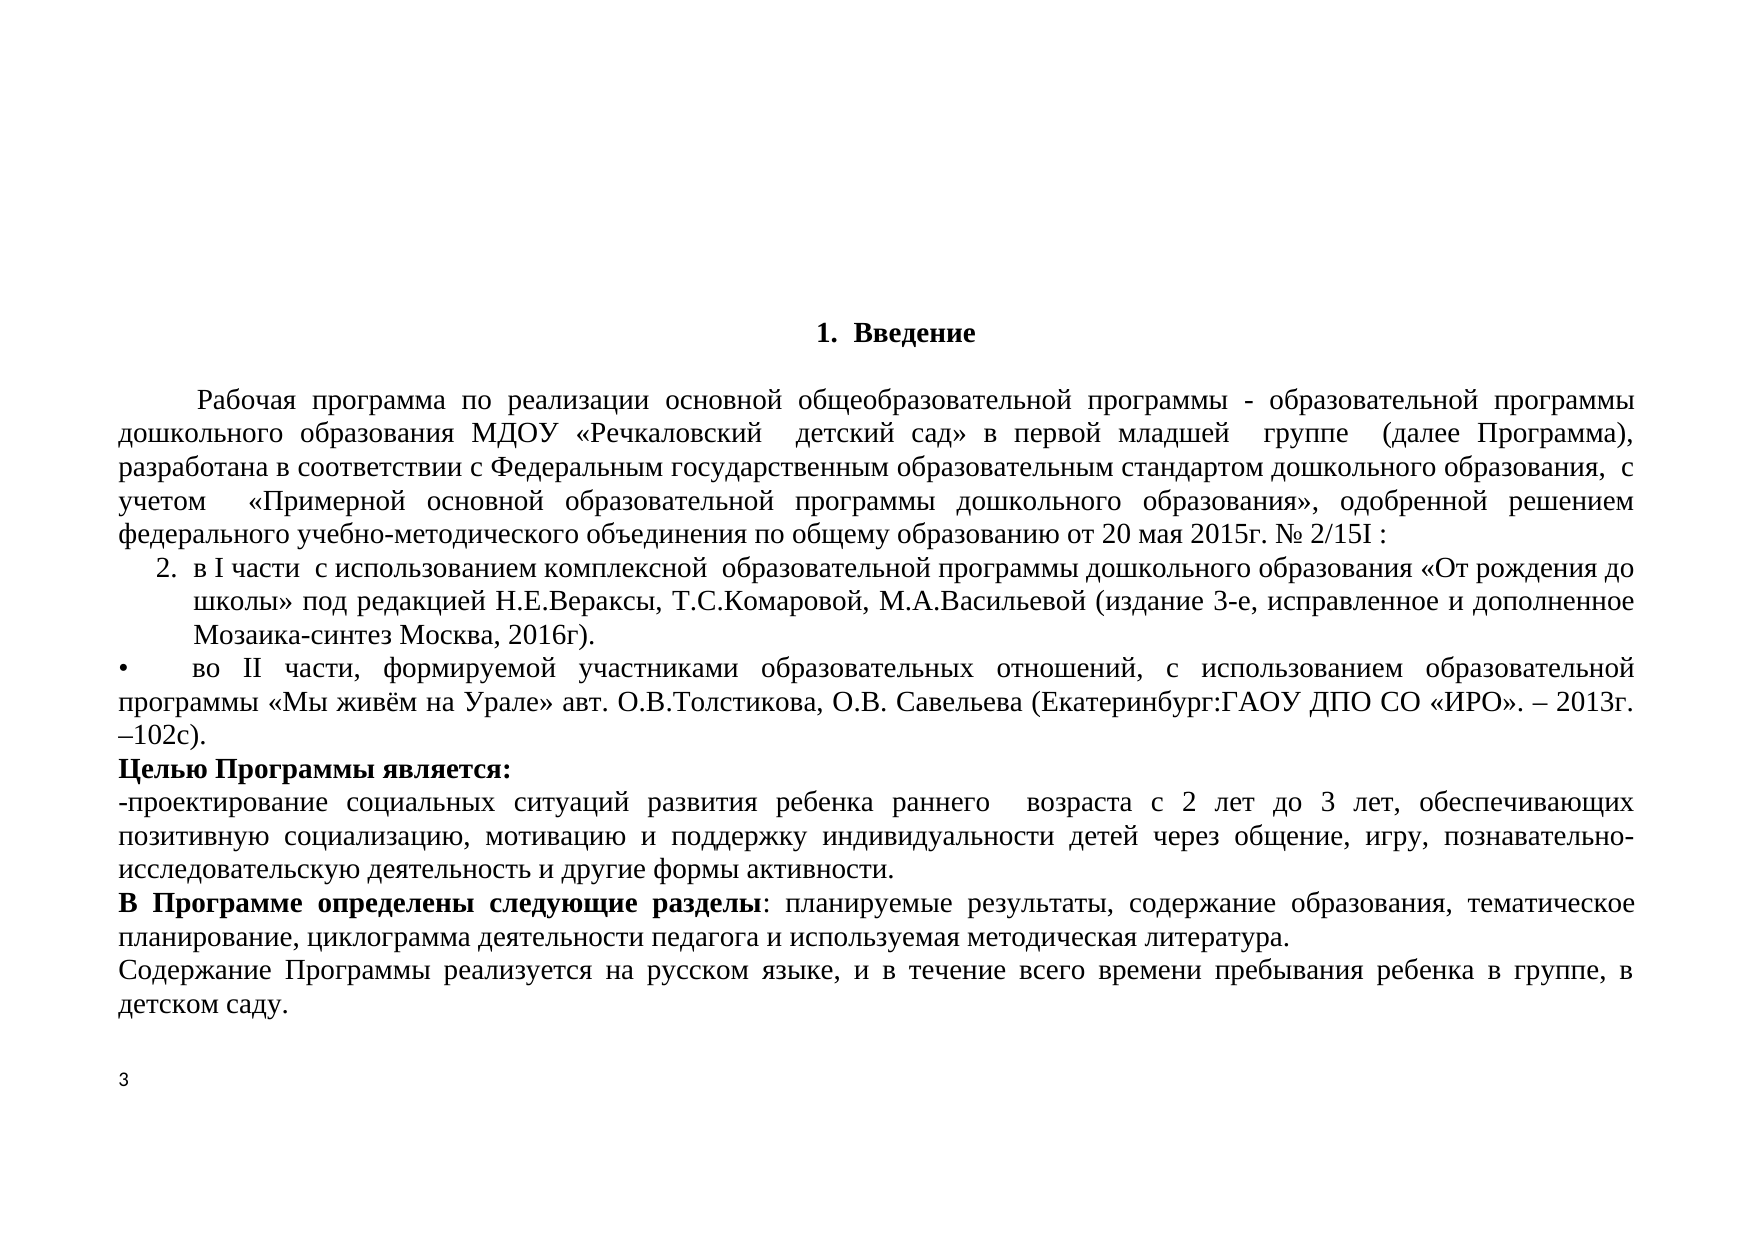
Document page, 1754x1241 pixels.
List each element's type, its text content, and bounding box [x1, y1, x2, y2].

text В Программе определены следующие разделы: планируемые результаты, содержание образования, тематическое планирование, циклограмма деятельности педагога и используемая методическая литература. [118, 885, 1636, 952]
text • во II части, формируемой участниками образовательных отношений, с использованием образовательной программы «Мы живём на Урале» авт. О.В.Толстикова, О.В. Савельева (Екатеринбург:ГАОУ ДПО СО «ИРО». – 2013г. –102с). [118, 650, 1636, 751]
list Введение [156, 315, 1636, 348]
list в I части с использованием комплексной образовательной программы дошкольного образования «От рождения до школы» под редакцией Н.Е.Вераксы, Т.С.Комаровой, М.А.Васильевой (издание 3-е, исправленное и дополненное Мозаика-синтез Москва, 2016г). [156, 550, 1636, 650]
text Целью Программы является: [118, 751, 1636, 784]
text Рабочая программа по реализации основной общеобразовательной программы - образовательной программы дошкольного образования МДОУ «Речкаловский детский сад» в первой младшей группе (далее Программа), разработана в соответствии с Федеральным государственным образовательным стандартом дошкольного образования, с учетом «Примерной основной образовательной программы дошкольного образования», одобренной решением федерального учебно-методического объединения по общему образованию от 20 мая 2015г. № 2/15I : [118, 382, 1636, 550]
text -проектирование социальных ситуаций развития ребенка раннего возраста с 2 лет до 3 лет, обеспечивающих позитивную социализацию, мотивацию и поддержку индивидуальности детей через общение, игру, познавательно-исследовательскую деятельность и другие формы активности. [118, 784, 1636, 885]
text Содержание Программы реализуется на русском языке, и в течение всего времени пребывания ребенка в группе, в детском саду. [118, 952, 1636, 1019]
